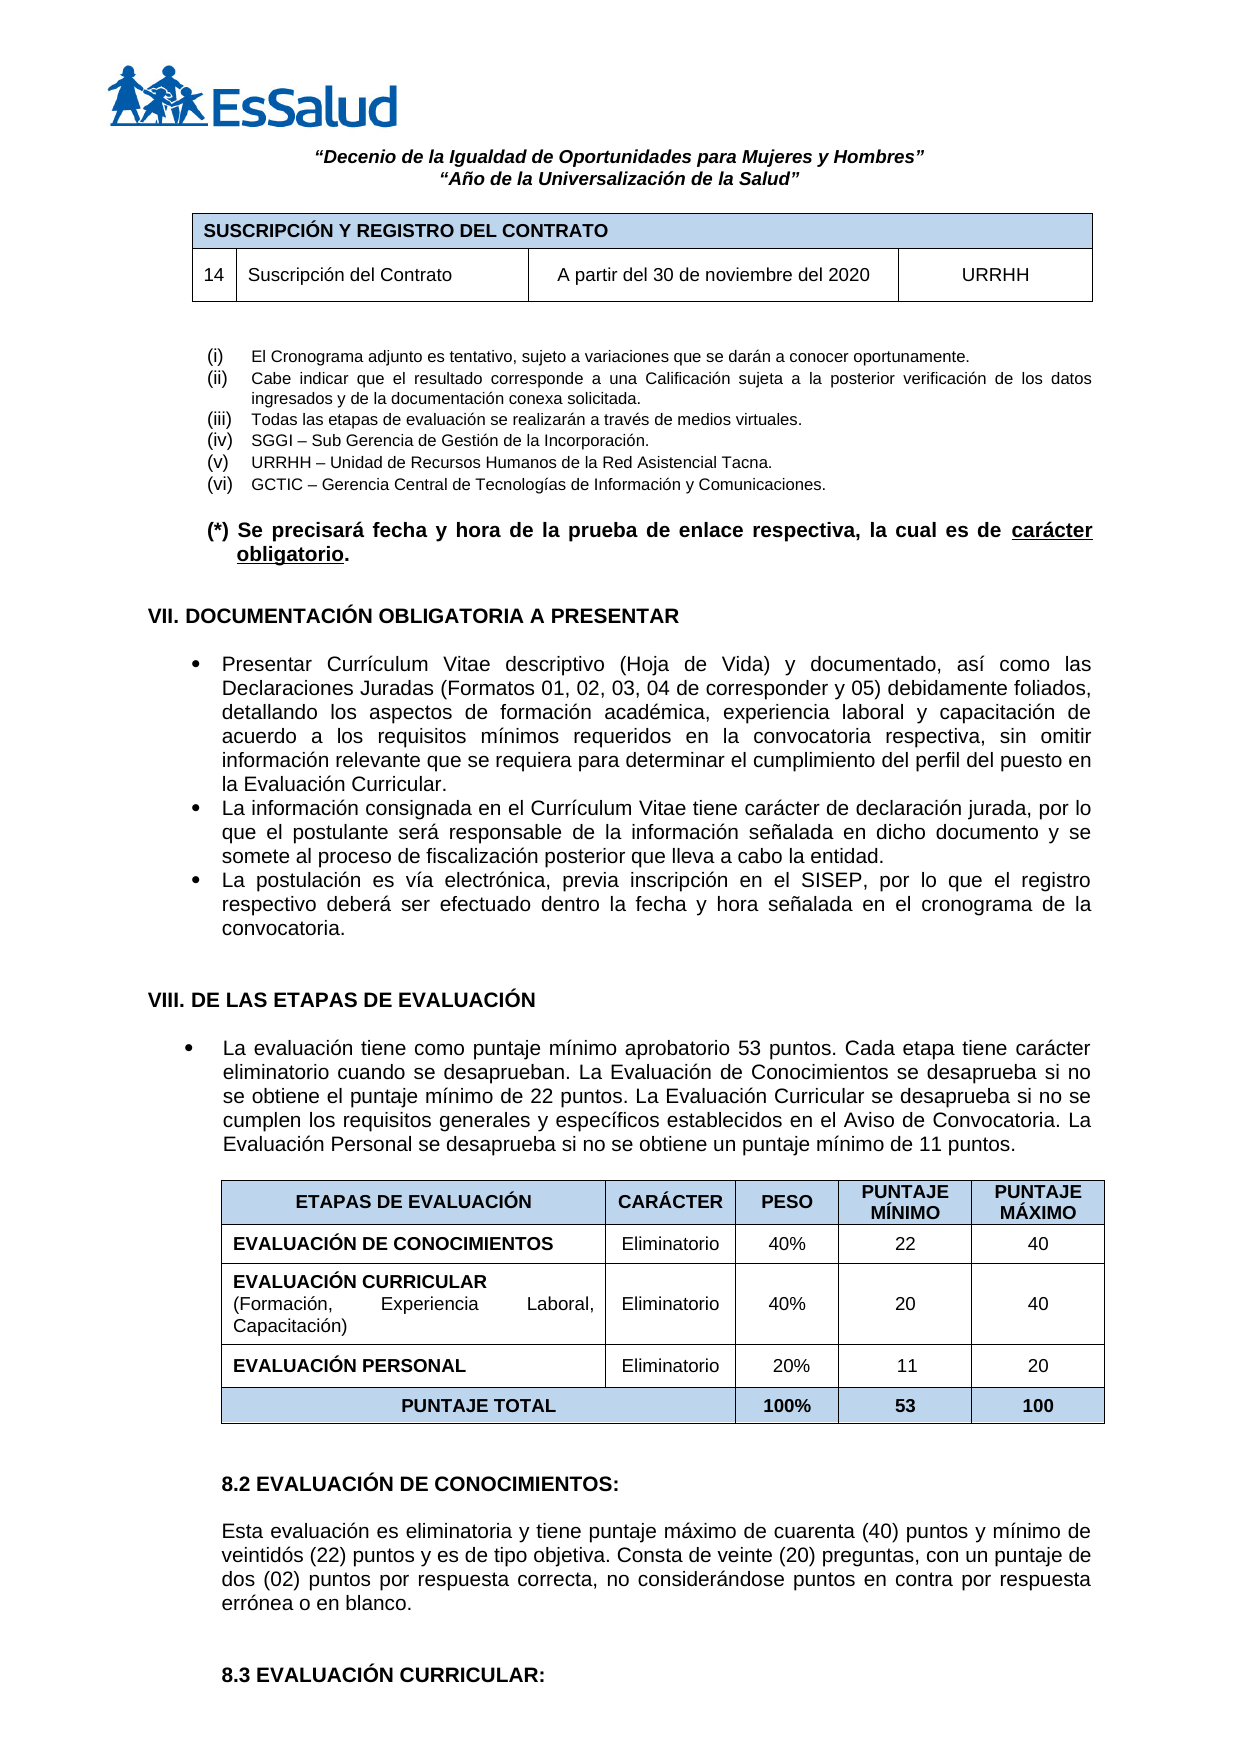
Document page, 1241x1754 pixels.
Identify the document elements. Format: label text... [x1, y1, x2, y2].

table_cell A partir del 30 de noviembre del 2020 [529, 249, 898, 301]
table_cell URRHH [899, 249, 1092, 301]
table_cell 22 [839, 1225, 971, 1262]
table_cell Eliminatorio [606, 1345, 735, 1387]
table_cell 40% [736, 1264, 838, 1344]
list La postulación es vía electrónica, previa inscripción en el SISEP, por lo que el registro respectivo deberá ser efectuado dentro la fecha y hora señalada en el cronograma de la convocatoria. [192, 868, 1092, 940]
table_cell PUNTAJE TOTAL [222, 1388, 735, 1422]
table_cell 100 [972, 1388, 1104, 1422]
list La evaluación tiene como puntaje mínimo aprobatorio 53 puntos. Cada etapa tiene carácter eliminatorio cuando se desaprueban. La Evaluación de Conocimientos se desaprueba si no se obtiene el puntaje mínimo de 22 puntos. La Evaluación Curricular se desaprueba si no se cumplen los requisitos generales y específicos establecidos en el Aviso de Convocatoria. La Evaluación Personal se desaprueba si no se obtiene un puntaje mínimo de 11 puntos. [185, 1036, 1092, 1156]
list El Cronograma adjunto es tentativo, sujeto a variaciones que se darán a conocer oportunamente. [207, 345, 1092, 367]
table_cell 14 [193, 249, 236, 301]
list GCTIC – Gerencia Central de Tecnologías de Información y Comunicaciones. [207, 472, 1092, 494]
table_cell EVALUACIÓN CURRICULAR (Formación, Experiencia Laboral, Capacitación) [222, 1264, 605, 1344]
table_header ETAPAS DE EVALUACIÓN [222, 1181, 605, 1224]
table_header PUNTAJE MÁXIMO [972, 1181, 1104, 1224]
text Esta evaluación es eliminatoria y tiene puntaje máximo de cuarenta (40) puntos y mínimo de veintidós (22) puntos y es de tipo objetiva. Consta de veinte (20) preguntas, con un puntaje de dos (02) puntos por respuesta correcta, no considerándose puntos en contra por respuesta errónea o en blanco. [221, 1519, 1092, 1615]
table_cell 100% [736, 1388, 838, 1422]
text 8.2 EVALUACIÓN DE CONOCIMIENTOS: [148, 1471, 1092, 1495]
table_cell Suscripción del Contrato [237, 249, 528, 301]
table_cell 53 [839, 1388, 971, 1422]
list Presentar Currículum Vitae descriptivo (Hoja de Vida) y documentado, así como las Declaraciones Juradas (Formatos 01, 02, 03, 04 de corresponder y 05) debidamente foliados, detallando los aspectos de formación académica, experiencia laboral y capacitación de acuerdo a los requisitos mínimos requeridos en la convocatoria respectiva, sin omitir información relevante que se requiera para determinar el cumplimiento del perfil del puesto en la Evaluación Curricular. [192, 652, 1092, 796]
list Cabe indicar que el resultado corresponde a una Calificación sujeta a la posterior verificación de los datos ingresados y de la documentación conexa solicitada. [207, 367, 1092, 408]
table_header PESO [736, 1181, 838, 1224]
list DE LAS ETAPAS DE EVALUACIÓN [148, 988, 1092, 1012]
table_cell 40 [972, 1264, 1104, 1344]
table_header CARÁCTER [606, 1181, 735, 1224]
picture [82, 33, 426, 157]
table_cell 11 [839, 1345, 971, 1387]
list URRHH – Unidad de Recursos Humanos de la Red Asistencial Tacna. [207, 451, 1092, 472]
table_cell 20 [972, 1345, 1104, 1387]
table_cell 40 [972, 1225, 1104, 1262]
table_cell 20 [839, 1264, 971, 1344]
text 8.3 EVALUACIÓN CURRICULAR: [148, 1663, 1092, 1687]
table_cell Eliminatorio [606, 1225, 735, 1262]
table_cell 20% [736, 1345, 838, 1387]
list Todas las etapas de evaluación se realizarán a través de medios virtuales. [207, 408, 1092, 429]
table_header PUNTAJE MÍNIMO [839, 1181, 971, 1224]
table_cell EVALUACIÓN DE CONOCIMIENTOS [222, 1225, 605, 1262]
table_cell Eliminatorio [606, 1264, 735, 1344]
list (*) Se precisará fecha y hora de la prueba de enlace respectiva, la cual es de carácter obligatorio. [207, 518, 1092, 566]
table_cell SUSCRIPCIÓN Y REGISTRO DEL CONTRATO [193, 214, 1092, 248]
list SGGI – Sub Gerencia de Gestión de la Incorporación. [207, 429, 1092, 451]
table_cell EVALUACIÓN PERSONAL [222, 1345, 605, 1387]
table_cell 40% [736, 1225, 838, 1262]
list DOCUMENTACIÓN OBLIGATORIA A PRESENTAR [148, 604, 1092, 628]
list La información consignada en el Currículum Vitae tiene carácter de declaración jurada, por lo que el postulante será responsable de la información señalada en dicho documento y se somete al proceso de fiscalización posterior que lleva a cabo la entidad. [192, 796, 1092, 868]
